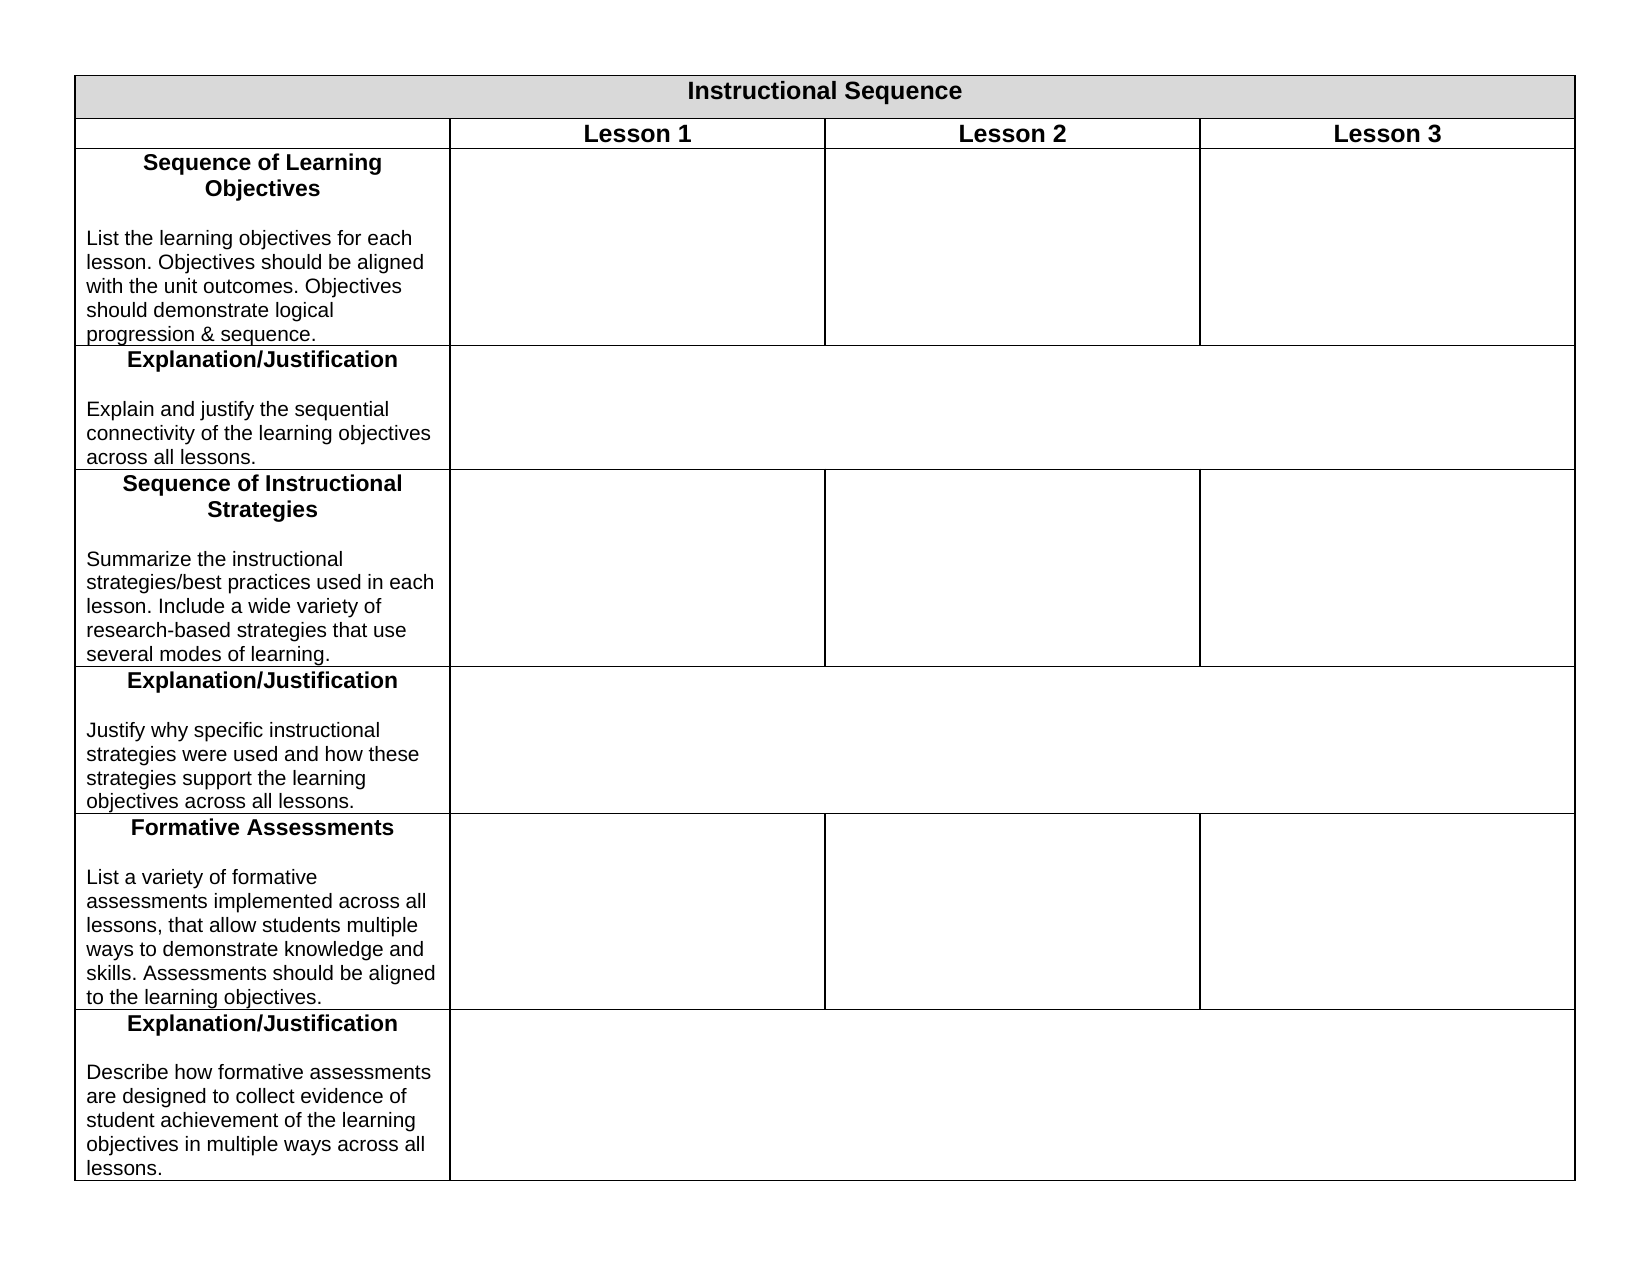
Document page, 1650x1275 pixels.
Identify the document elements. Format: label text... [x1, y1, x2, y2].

table_cell [451, 1010, 1574, 1179]
table_cell [1201, 149, 1574, 345]
table_cell Formative Assessments List a variety of formative assessments implemented across all lessons, that allow students multiple ways to demonstrate knowledge and skills. Assessments should be aligned to the learning objectives. [76, 814, 449, 1008]
table_cell [826, 470, 1199, 666]
table_cell [1201, 814, 1574, 1008]
table_cell Instructional Sequence [76, 76, 1574, 118]
table_cell Explanation/Justification Justify why specific instructional strategies were used and how these strategies support the learning objectives across all lessons. [76, 667, 449, 813]
table_cell Sequence of Instructional Strategies Summarize the instructional strategies/best practices used in each lesson. Include a wide variety of research-based strategies that use several modes of learning. [76, 470, 449, 666]
table_cell [1201, 470, 1574, 666]
table_cell [826, 149, 1199, 345]
table_cell Explanation/Justification Explain and justify the sequential connectivity of the learning objectives across all lessons. [76, 346, 449, 469]
table_cell Lesson 1 [451, 119, 824, 148]
table_cell Sequence of Learning Objectives List the learning objectives for each lesson. Objectives should be aligned with the unit outcomes. Objectives should demonstrate logical progression & sequence. [76, 149, 449, 345]
table_cell [451, 814, 824, 1008]
table_cell Lesson 2 [826, 119, 1199, 148]
table_cell Explanation/Justification Describe how formative assessments are designed to collect evidence of student achievement of the learning objectives in multiple ways across all lessons. [76, 1010, 449, 1179]
table_cell [76, 119, 449, 148]
table_cell [451, 346, 1574, 469]
table_cell [451, 149, 824, 345]
table_cell Lesson 3 [1201, 119, 1574, 148]
table_cell [451, 470, 824, 666]
table_cell [451, 667, 1574, 813]
table_cell [826, 814, 1199, 1008]
